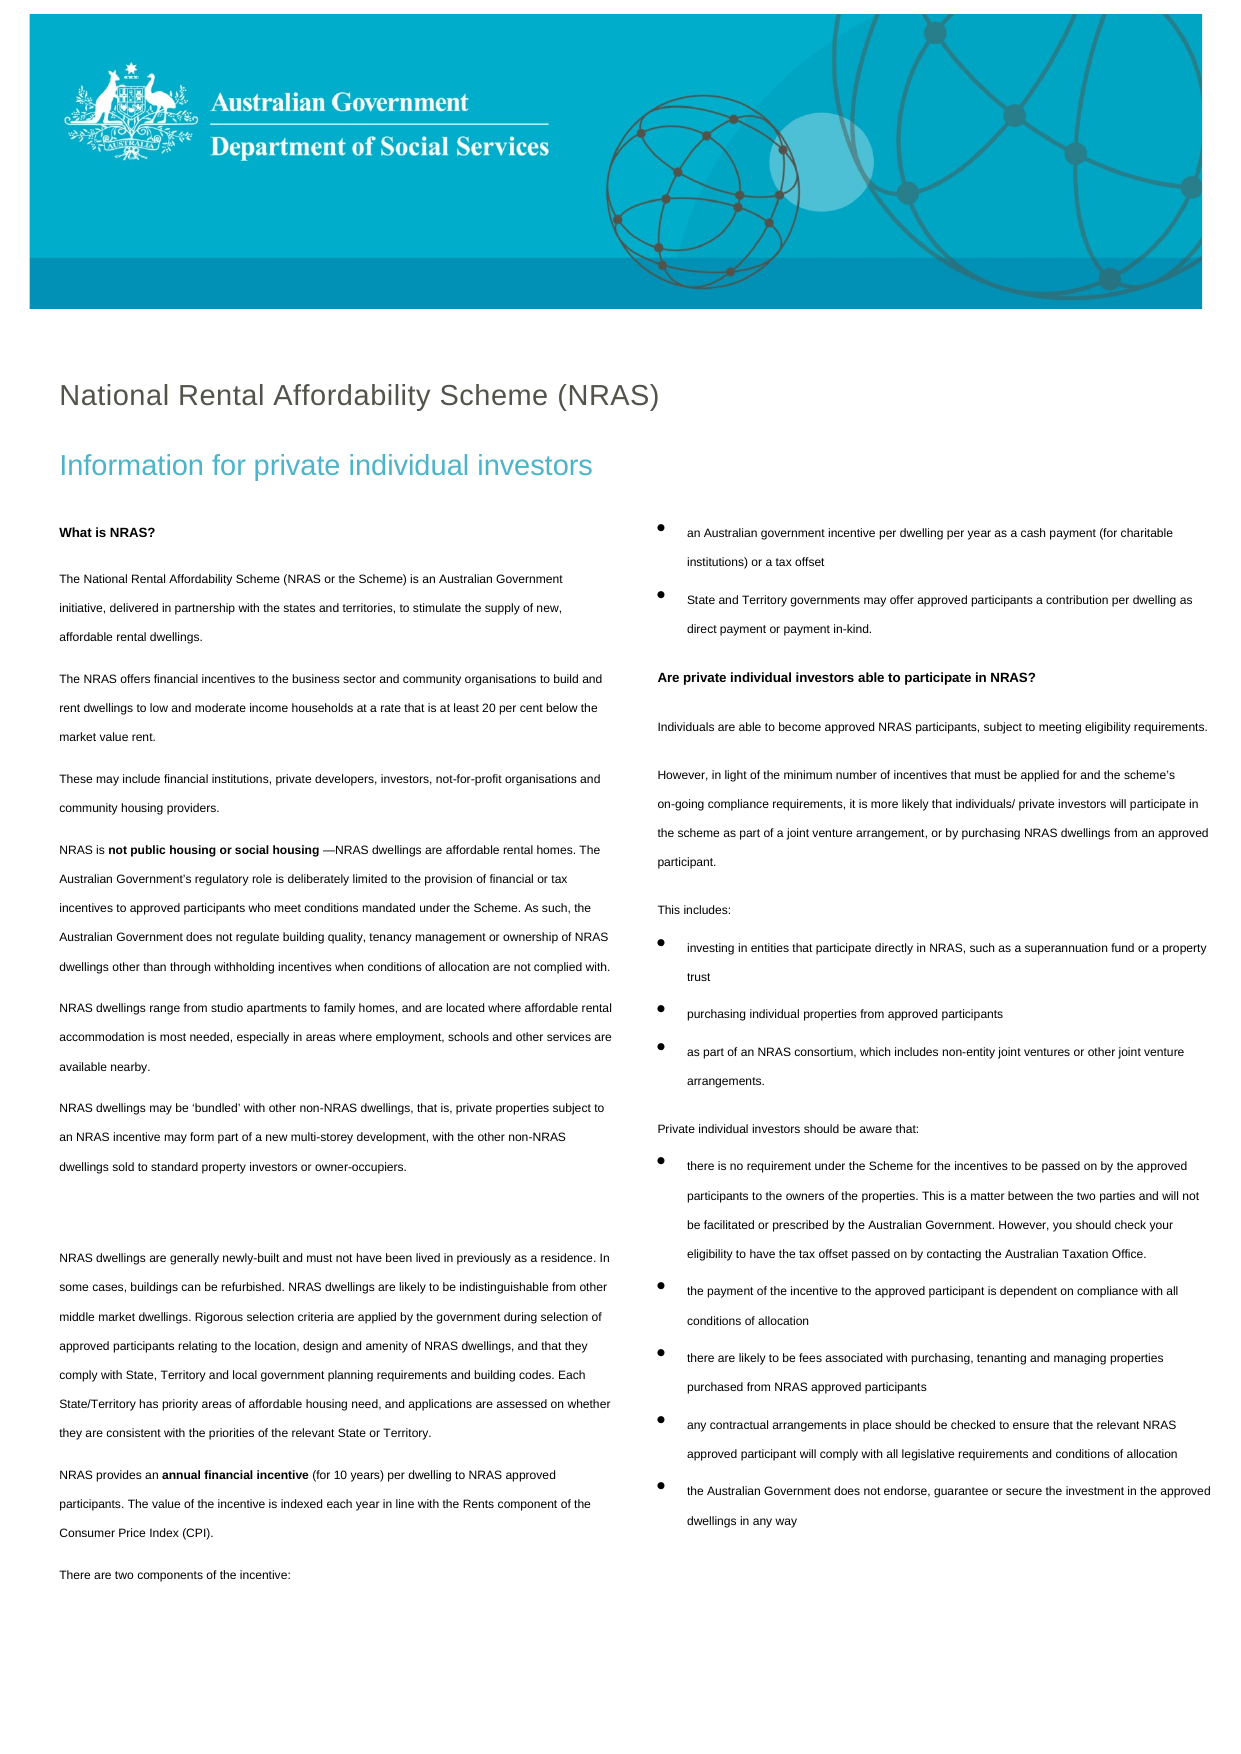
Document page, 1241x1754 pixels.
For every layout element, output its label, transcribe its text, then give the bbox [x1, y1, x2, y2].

title National Rental Affordability Scheme (NRAS) [59, 354, 1211, 412]
text NRAS dwellings may be ‘bundled’ with other non-NRAS dwellings, that is, private properties subject to an NRAS incentive may form part of a new multi-storey development, with the other non-NRAS dwellings sold to standard property investors or owner-occupiers. [59, 1086, 613, 1173]
text The National Rental Affordability Scheme (NRAS or the Scheme) is an Australian Government initiative, delivered in partnership with the states and territories, to stimulate the supply of new, affordable rental dwellings. [59, 557, 613, 644]
subtitle Information for private individual investors [59, 424, 1211, 482]
list there are likely to be fees associated with purchasing, tenanting and managing properties purchased from NRAS approved participants [657, 1336, 1211, 1394]
text Individuals are able to become approved NRAS participants, subject to meeting eligibility requirements. [657, 705, 1211, 734]
list State and Territory governments may offer approved participants a contribution per dwelling as direct payment or payment in-kind. [657, 578, 1211, 636]
text NRAS dwellings are generally newly-built and must not have been lived in previously as a residence. In some cases, buildings can be refurbished. NRAS dwellings are likely to be indistinguishable from other middle market dwellings. Rigorous selection criteria are applied by the government during selection of approved participants relating to the location, design and amenity of NRAS dwellings, and that they comply with State, Territory and local government planning requirements and building codes. Each State/Territory has priority areas of affordable housing need, and applications are assessed on whether they are consistent with the priorities of the relevant State or Territory. [59, 1236, 613, 1440]
subtitle Are private individual investors able to participate in NRAS? [657, 657, 1211, 686]
text The NRAS offers financial incentives to the business sector and community organisations to build and rent dwellings to low and moderate income households at a rate that is at least 20 per cent below the market value rent. [59, 657, 613, 744]
text Private individual investors should be aware that: [657, 1107, 1211, 1136]
list investing in entities that participate directly in NRAS, such as a superannuation fund or a property trust [657, 926, 1211, 984]
text NRAS dwellings range from studio apartments to family homes, and are located where affordable rental accommodation is most needed, especially in areas where employment, schools and other services are available nearby. [59, 986, 613, 1073]
list any contractual arrangements in place should be checked to ensure that the relevant NRAS approved participant will comply with all legislative requirements and conditions of allocation [657, 1403, 1211, 1461]
list there is no requirement under the Scheme for the incentives to be passed on by the approved participants to the owners of the properties. This is a matter between the two parties and will not be facilitated or prescribed by the Australian Government. However, you should check your eligibility to have the tax offset passed on by contacting the Australian Taxation Office. [657, 1144, 1211, 1261]
text However, in light of the minimum number of incentives that must be applied for and the scheme’s on-going compliance requirements, it is more likely that individuals/ private investors will participate in the scheme as part of a joint venture arrangement, or by purchasing NRAS dwellings from an approved participant. [657, 753, 1211, 869]
list the payment of the incentive to the approved participant is dependent on compliance with all conditions of allocation [657, 1269, 1211, 1328]
list as part of an NRAS consortium, which includes non-entity joint ventures or other joint venture arrangements. [657, 1030, 1211, 1088]
list purchasing individual properties from approved participants [657, 992, 1211, 1021]
subtitle What is NRAS? [59, 511, 613, 540]
picture [29, 14, 1203, 300]
list the Australian Government does not endorse, guarantee or secure the investment in the approved dwellings in any way [657, 1469, 1211, 1528]
text There are two components of the incentive: [59, 1553, 613, 1582]
text These may include financial institutions, private developers, investors, not-for-profit organisations and community housing providers. [59, 757, 613, 815]
list an Australian government incentive per dwelling per year as a cash payment (for charitable institutions) or a tax offset [657, 511, 1211, 569]
text NRAS is not public housing or social housing —NRAS dwellings are affordable rental homes. The Australian Government’s regulatory role is deliberately limited to the provision of financial or tax incentives to approved participants who meet conditions mandated under the Scheme. As such, the Australian Government does not regulate building quality, tenancy management or ownership of NRAS dwellings other than through withholding incentives when conditions of allocation are not complied with. [59, 828, 613, 973]
text This includes: [657, 888, 1211, 917]
text NRAS provides an annual financial incentive (for 10 years) per dwelling to NRAS approved participants. The value of the incentive is indexed each year in line with the Rents component of the Consumer Price Index (CPI). [59, 1453, 613, 1540]
